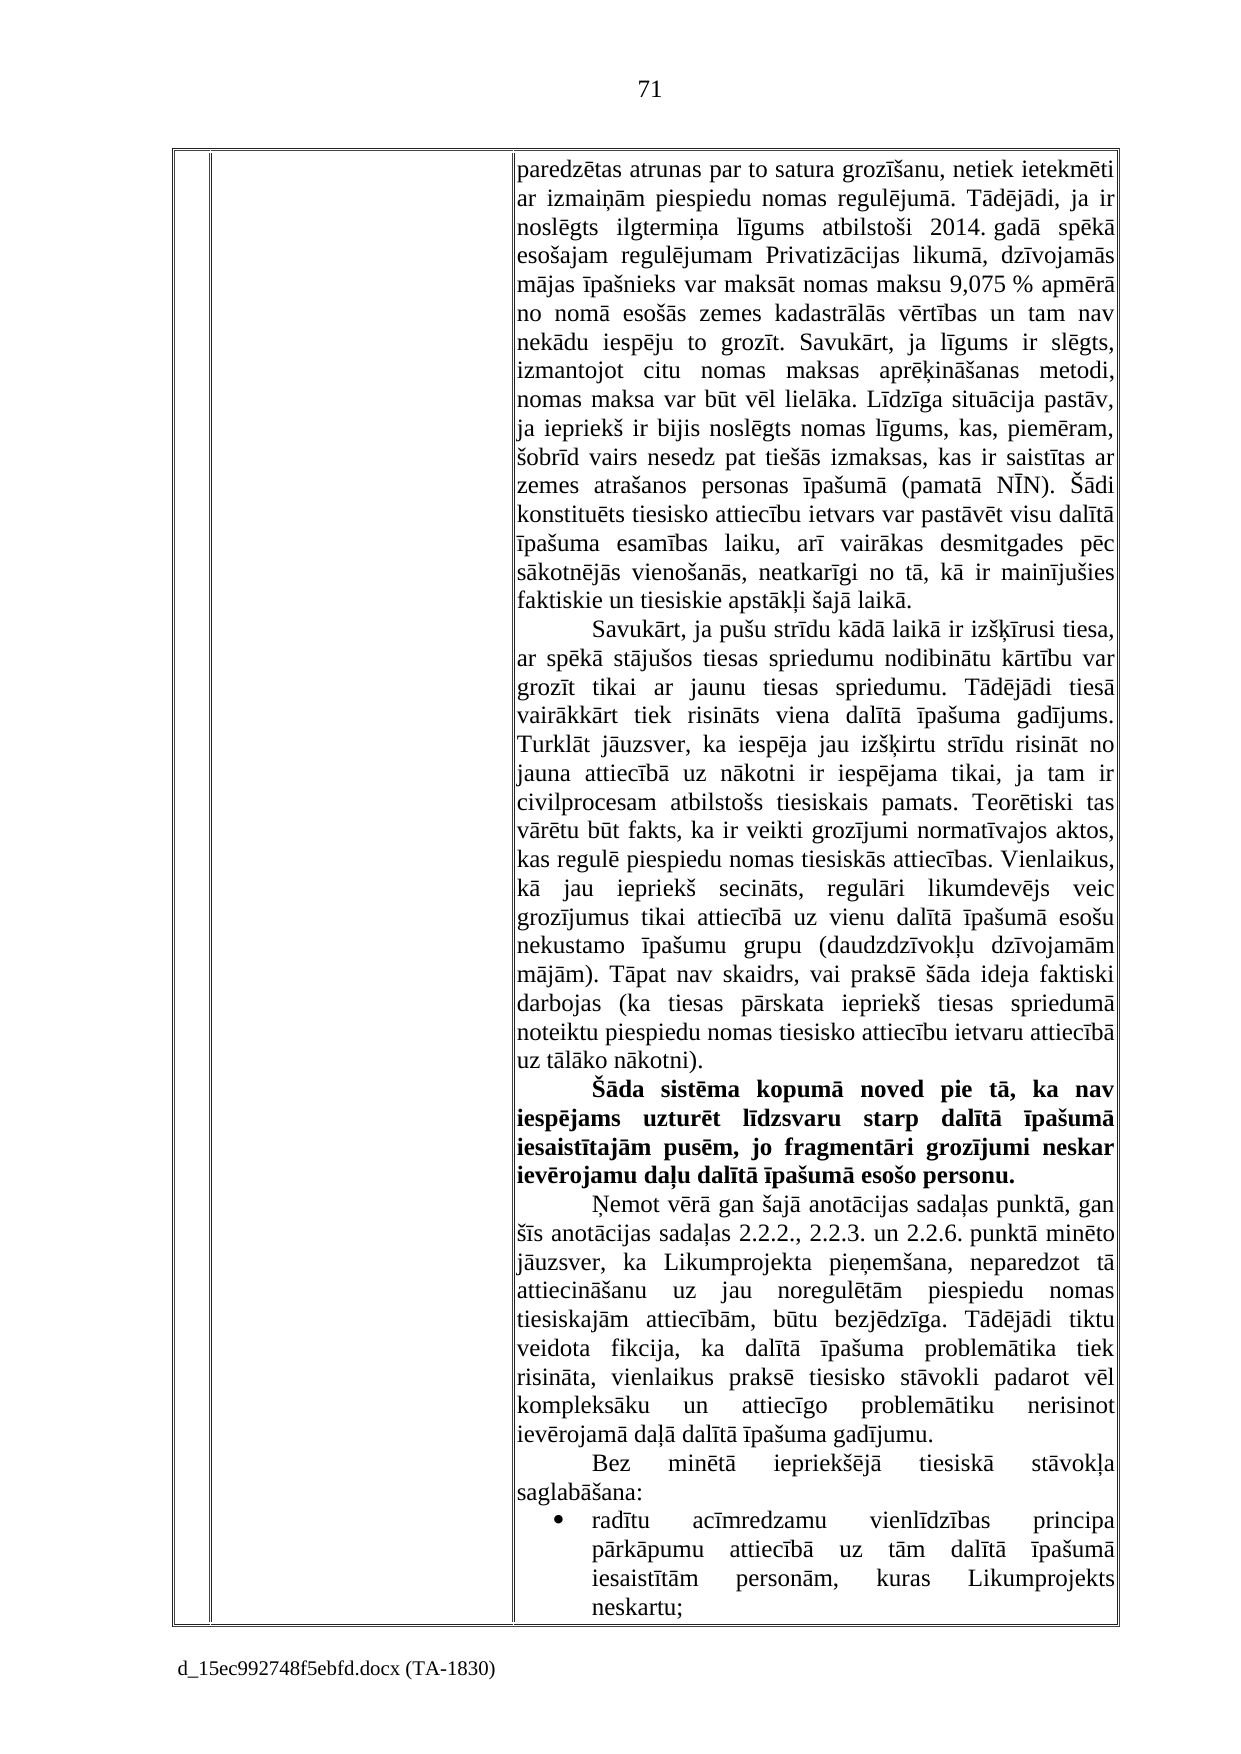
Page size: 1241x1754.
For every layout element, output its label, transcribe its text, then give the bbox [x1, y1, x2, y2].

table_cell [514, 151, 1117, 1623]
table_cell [211, 151, 513, 1623]
table_cell 2. [175, 151, 211, 1623]
